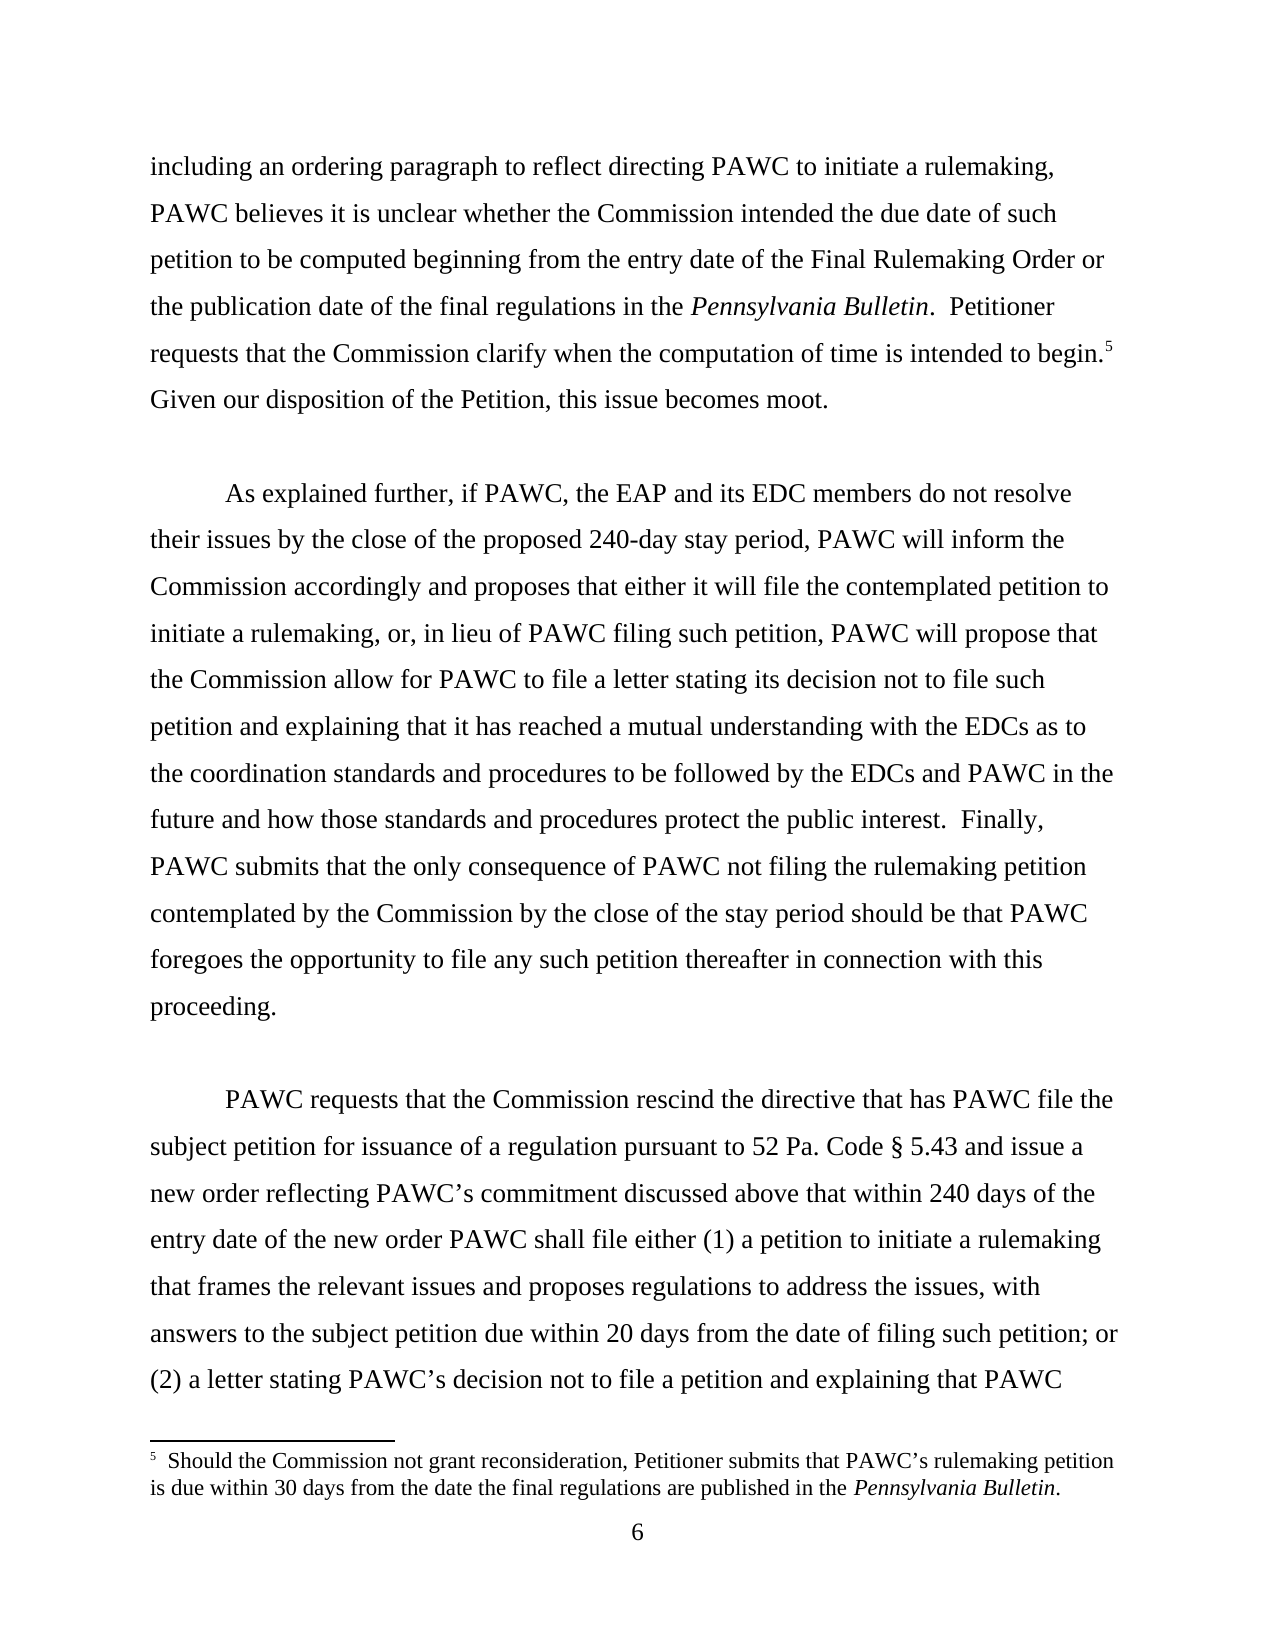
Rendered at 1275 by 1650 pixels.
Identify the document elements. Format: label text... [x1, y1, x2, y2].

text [150, 150, 1125, 414]
text As explained further, if PAWC, the EAP and its EDC members do not resolve their issues by the close of the proposed 240-day stay period, PAWC will inform the Commission accordingly and proposes that either it will file the contemplated petition to initiate a rulemaking, or, in lieu of PAWC filing such petition, PAWC will propose that the Commission allow for PAWC to file a letter stating its decision not to file such petition and explaining that it has reached a mutual understanding with the EDCs as to the coordination standards and procedures to be followed by the EDCs and PAWC in the future and how those standards and procedures protect the public interest. Finally, PAWC submits that the only consequence of PAWC not filing the rulemaking petition contemplated by the Commission by the close of the stay period should be that PAWC foregoes the opportunity to file any such petition thereafter in connection with this proceeding. [150, 477, 1125, 1021]
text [150, 1083, 1125, 1394]
